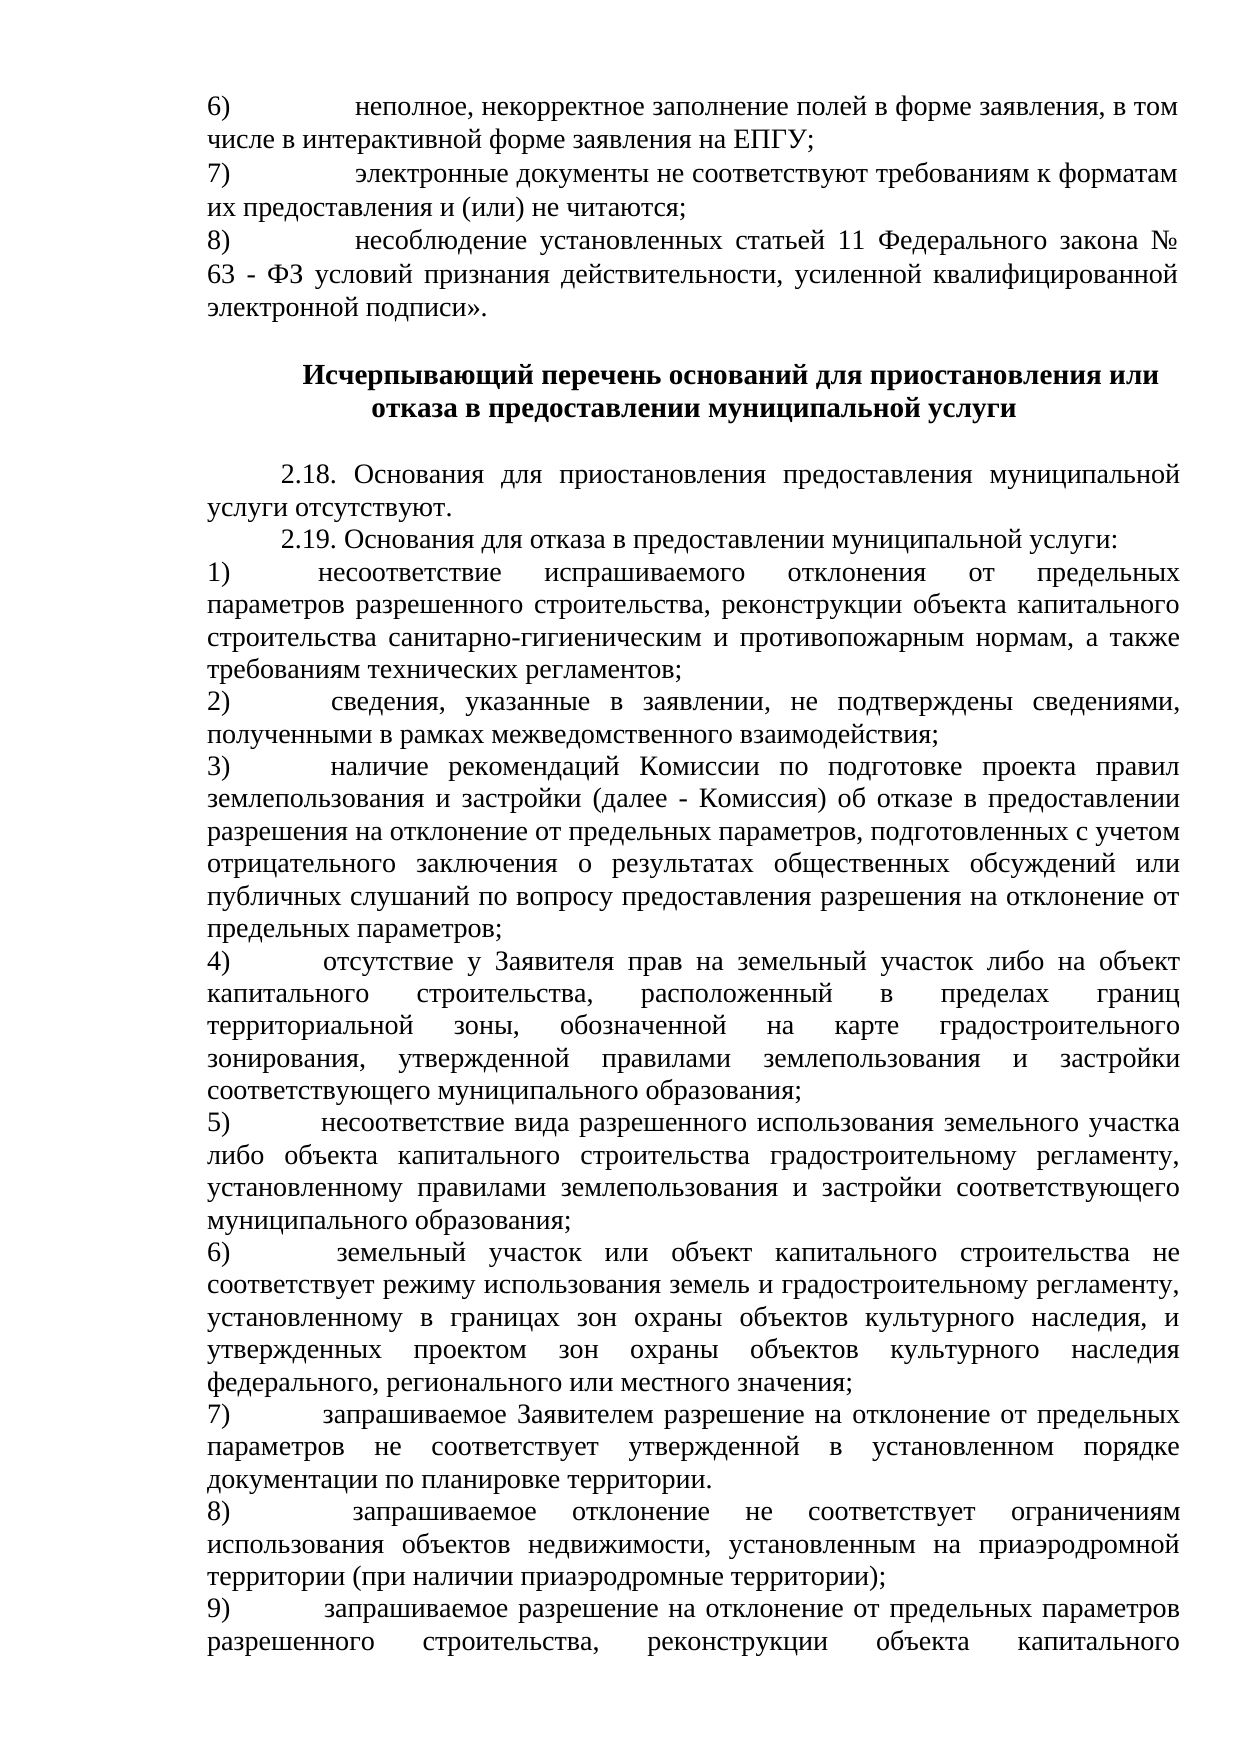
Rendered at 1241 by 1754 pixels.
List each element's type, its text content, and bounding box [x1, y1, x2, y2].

list несоответствие вида разрешенного использования земельного участка либо объекта капитального строительства градостроительному регламенту, установленному правилами землепользования и застройки соответствующего муниципального образования; [207, 1106, 1181, 1235]
text 2.18. Основания для приостановления предоставления муниципальной услуги отсутствуют. [207, 458, 1181, 522]
list несоблюдение установленных статьей 11 Федерального закона № 63 - ФЗ условий признания действительности, усиленной квалифицированной электронной подписи». [207, 223, 1179, 323]
list запрашиваемое отклонение не соответствует ограничениям использования объектов недвижимости, установленным на приаэродромной территории (при наличии приаэродромные территории); [207, 1494, 1181, 1591]
list электронные документы не соответствуют требованиям к форматам их предоставления и (или) не читаются; [207, 156, 1179, 223]
list земельный участок или объект капитального строительства не соответствует режиму использования земель и градостроительному регламенту, установленному в границах зон охраны объектов культурного наследия, и утвержденных проектом зон охраны объектов культурного наследия федерального, регионального или местного значения; [207, 1235, 1181, 1397]
list запрашиваемое Заявителем разрешение на отклонение от предельных параметров не соответствует утвержденной в установленном порядке документации по планировке территории. [207, 1397, 1181, 1494]
list наличие рекомендаций Комиссии по подготовке проекта правил землепользования и застройки (далее - Комиссия) об отказе в предоставлении разрешения на отклонение от предельных параметров, подготовленных с учетом отрицательного заключения о результатах общественных обсуждений или публичных слушаний по вопросу предоставления разрешения на отклонение от предельных параметров; [207, 749, 1181, 943]
list отсутствие у Заявителя прав на земельный участок либо на объект капитального строительства, расположенный в пределах границ территориальной зоны, обозначенной на карте градостроительного зонирования, утвержденной правилами землепользования и застройки соответствующего муниципального образования; [207, 943, 1181, 1106]
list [207, 1591, 1181, 1656]
text 2.19. Основания для отказа в предоставлении муниципальной услуги: [207, 522, 1181, 555]
list несоответствие испрашиваемого отклонения от предельных параметров разрешенного строительства, реконструкции объекта капитального строительства санитарно-гигиеническим и противопожарным нормам, а также требованиям технических регламентов; [207, 555, 1181, 684]
list неполное, некорректное заполнение полей в форме заявления, в том числе в интерактивной форме заявления на ЕПГУ; [207, 89, 1179, 156]
text Исчерпывающий перечень оснований для приостановления или отказа в предоставлении муниципальной услуги [207, 357, 1181, 424]
list сведения, указанные в заявлении, не подтверждены сведениями, полученными в рамках межведомственного взаимодействия; [207, 684, 1181, 749]
